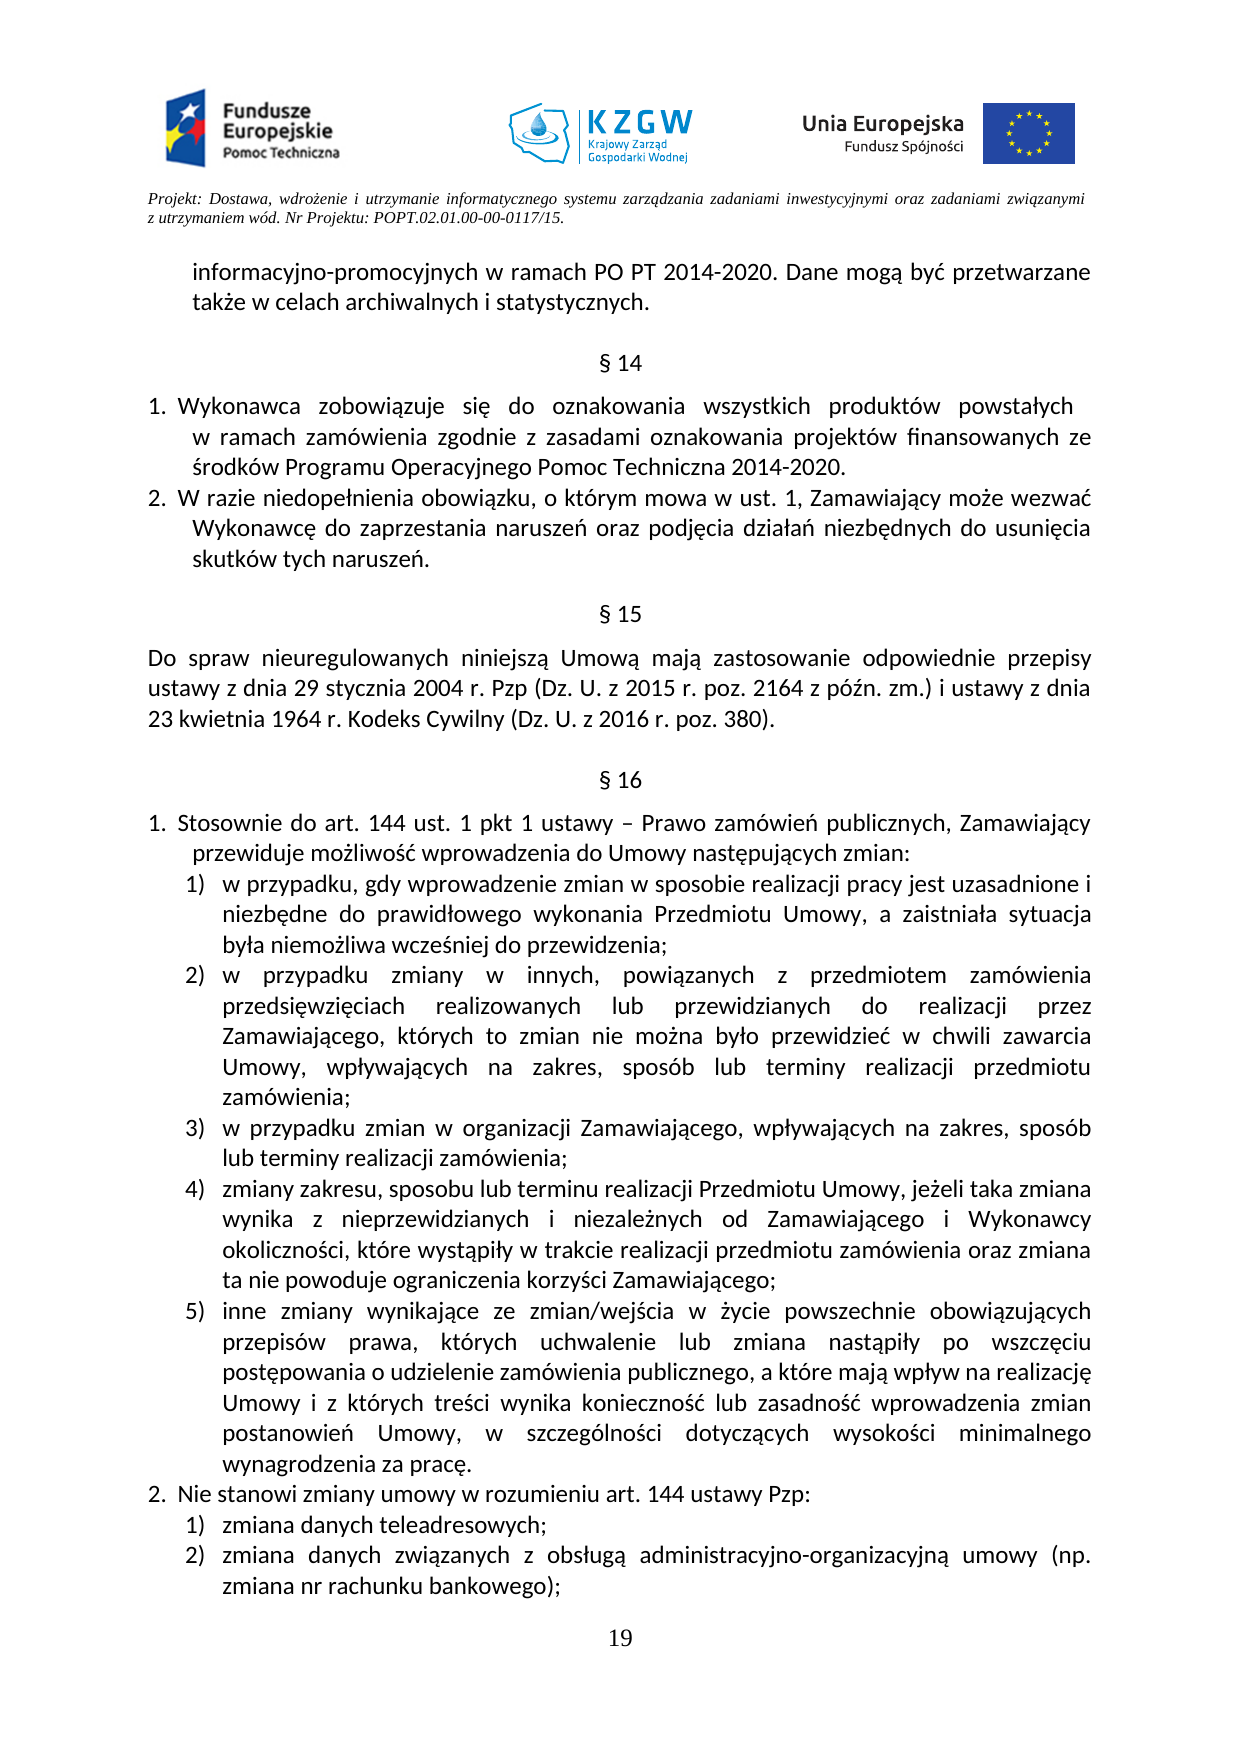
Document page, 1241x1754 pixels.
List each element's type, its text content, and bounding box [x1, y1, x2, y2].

list W razie niedopełnienia obowiązku, o którym mowa w ust. 1, Zamawiający może wezwać Wykonawcę do zaprzestania naruszeń oraz podjęcia działań niezbędnych do usunięcia skutków tych naruszeń. [148, 482, 1092, 574]
text § 15 [148, 599, 1092, 629]
list w przypadku zmian w organizacji Zamawiającego, wpływających na zakres, sposób lub terminy realizacji zamówienia; [185, 1112, 1092, 1173]
picture [147, 73, 358, 189]
list inne zmiany wynikające ze zmian/wejścia w życie powszechnie obowiązujących przepisów prawa, których uchwalenie lub zmiana nastąpiły po wszczęciu postępowania o udzielenie zamówienia publicznego, a które mają wpływ na realizację Umowy i z których treści wynika konieczność lub zasadność wprowadzenia zmian postanowień Umowy, w szczególności dotyczących wysokości minimalnego wynagrodzenia za pracę. [185, 1295, 1092, 1478]
list Nie stanowi zmiany umowy w rozumieniu art. 144 ustawy Pzp: [148, 1478, 1092, 1509]
list Stosownie do art. 144 ust. 1 pkt 1 ustawy – Prawo zamówień publicznych, Zamawiający przewiduje możliwość wprowadzenia do Umowy następujących zmian: [148, 807, 1092, 868]
picture [601, 139, 608, 151]
list zmiany zakresu, sposobu lub terminu realizacji Przedmiotu Umowy, jeżeli taka zmiana wynika z nieprzewidzianych i niezależnych od Zamawiającego i Wykonawcy okoliczności, które wystąpiły w trakcie realizacji przedmiotu zamówienia oraz zmiana ta nie powoduje ograniczenia korzyści Zamawiającego; [185, 1173, 1092, 1295]
picture [640, 152, 645, 162]
list w przypadku zmiany w innych, powiązanych z przedmiotem zamówienia przedsięwzięciach realizowanych lub przewidzianych do realizacji przez Zamawiającego, których to zmian nie można było przewidzieć w chwili zawarcia Umowy, wpływających na zakres, sposób lub terminy realizacji przedmiotu zamówienia; [185, 959, 1092, 1112]
text § 16 [148, 764, 1092, 794]
list zmiana danych teleadresowych; [185, 1509, 1092, 1539]
text § 14 [148, 347, 1092, 378]
list Wykonawca zobowiązuje się do oznakowania wszystkich produktów powstałych w ramach zamówienia zgodnie z zasadami oznakowania projektów finansowanych ze środków Programu Operacyjnego Pomoc Techniczna 2014-2020. [148, 391, 1092, 482]
list zmiana danych związanych z obsługą administracyjno-organizacyjną umowy (np. zmiana nr rachunku bankowego); [185, 1539, 1092, 1600]
text Do spraw nieuregulowanych niniejszą Umową mają zastosowanie odpowiednie przepisy ustawy z dnia 29 stycznia 2004 r. Pzp (Dz. U. z 2015 r. poz. 2164 z późn. zm.) i ustawy z dnia 23 kwietnia 1964 r. Kodeks Cywilny (Dz. U. z 2016 r. poz. 380). [148, 642, 1092, 733]
list w przypadku, gdy wprowadzenie zmian w sposobie realizacji pracy jest uzasadnione i niezbędne do prawidłowego wykonania Przedmiotu Umowy, a zaistniała sytuacja była niemożliwa wcześniej do przewidzenia; [185, 868, 1092, 959]
